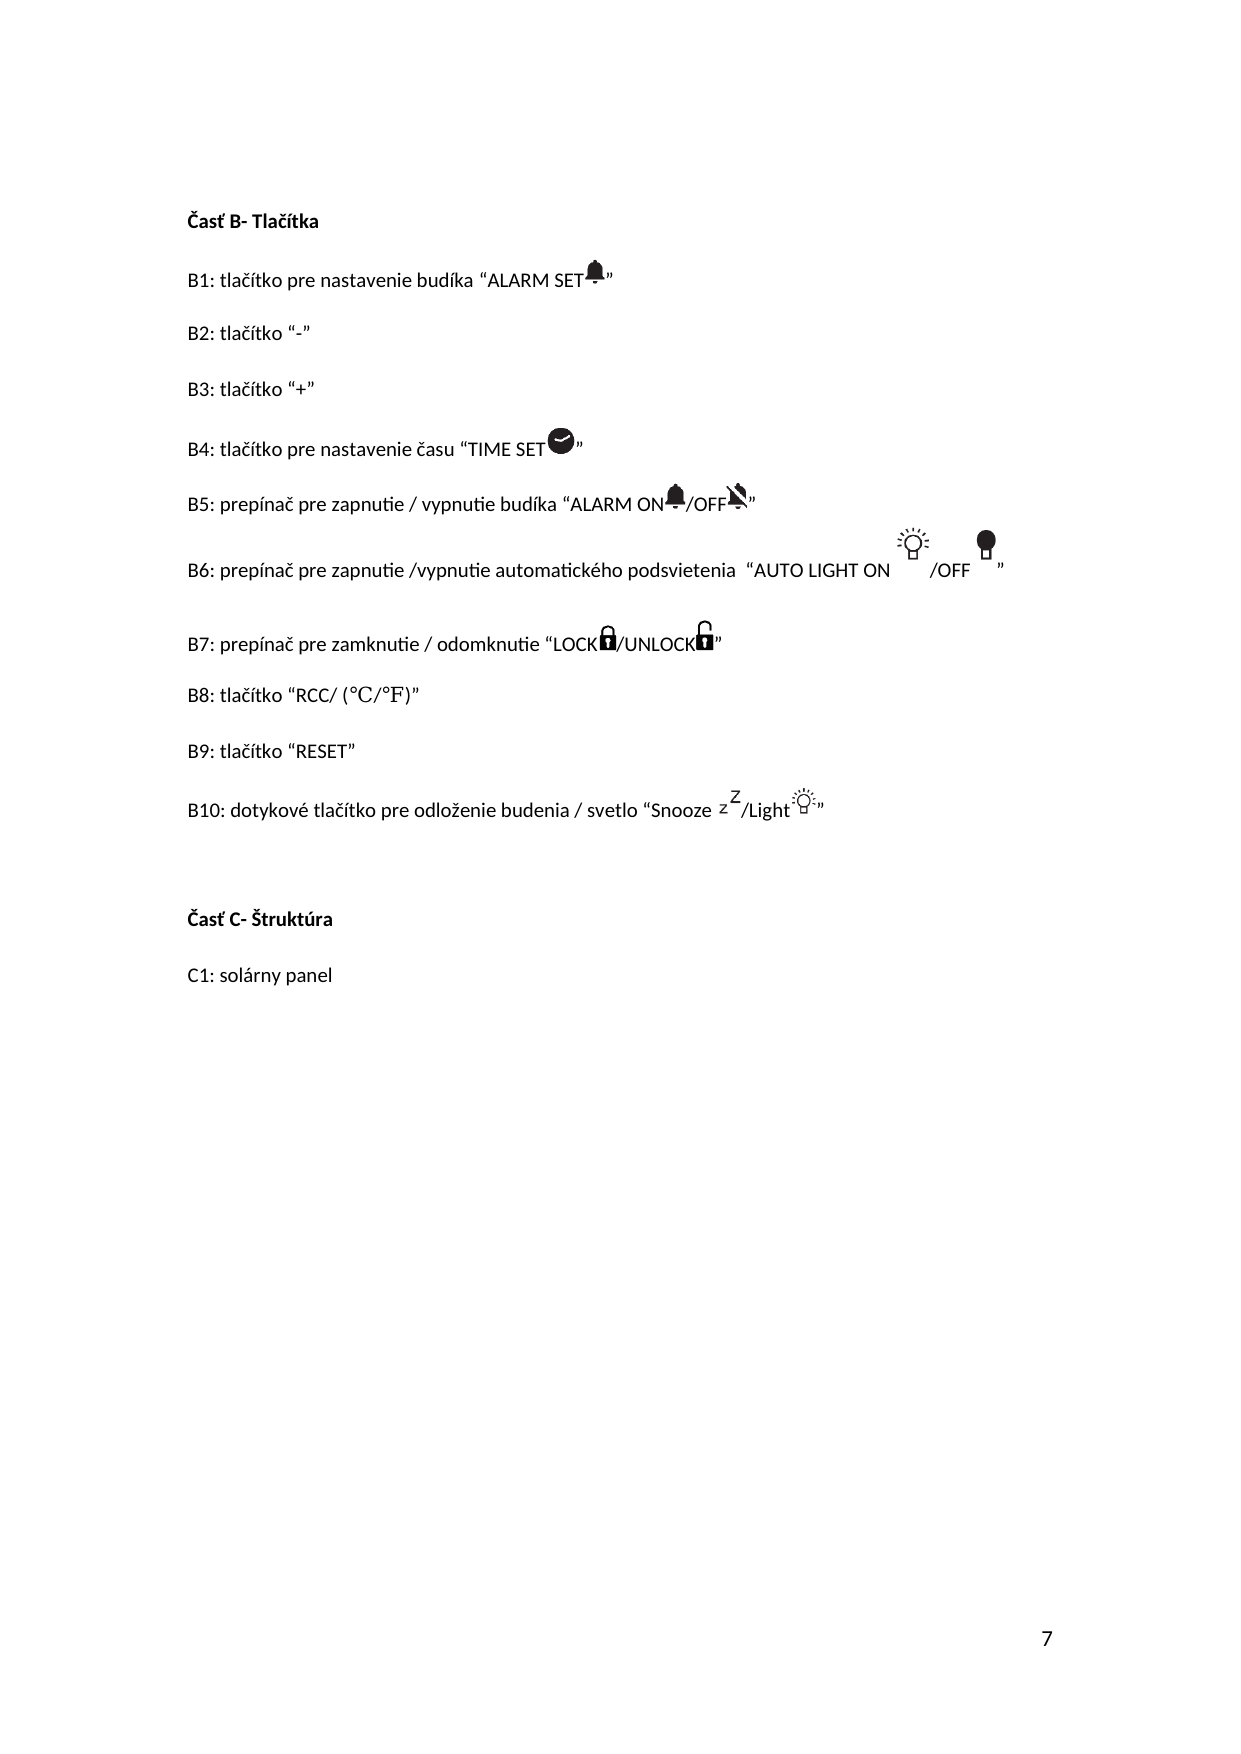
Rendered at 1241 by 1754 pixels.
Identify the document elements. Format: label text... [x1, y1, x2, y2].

text B1: tlačítko pre nastavenie budíka “ALARM SET” [187, 258, 1053, 296]
text B3: tlačítko “+” [187, 370, 1053, 408]
picture [790, 788, 816, 814]
text B2: tlačítko “-” [187, 314, 1053, 352]
text B5: prepínač pre zapnutie / vypnutie budíka “ALARM ON/OFF” B6: prepínač pre zapnutie /vypnutie automatického podsvietenia “AUTO LIGHT ON /OFF ” [187, 483, 1053, 601]
text B4: tlačítko pre nastavenie času “TIME SET” [187, 427, 1053, 464]
text C1: solárny panel [187, 957, 598, 994]
picture [598, 625, 617, 651]
picture [546, 426, 575, 455]
picture [895, 526, 930, 560]
text Časť B- Tlačítka [187, 202, 1053, 239]
text Časť C- Štruktúra [187, 901, 1053, 938]
picture [726, 482, 748, 509]
picture [695, 619, 714, 651]
text B9: tlačítko “RESET” [187, 732, 1053, 769]
text B10: dotykové tlačítko pre odloženie budenia / svetlo “Snooze /Light” [187, 788, 1053, 826]
text B8: tlačítko “RCC/ (℃/℉)” [187, 676, 1053, 713]
picture [664, 482, 686, 509]
picture [584, 258, 605, 284]
picture [975, 528, 996, 560]
text B7: prepínač pre zamknutie / odomknutie “LOCK/UNLOCK” [187, 620, 1053, 657]
picture [717, 788, 741, 814]
